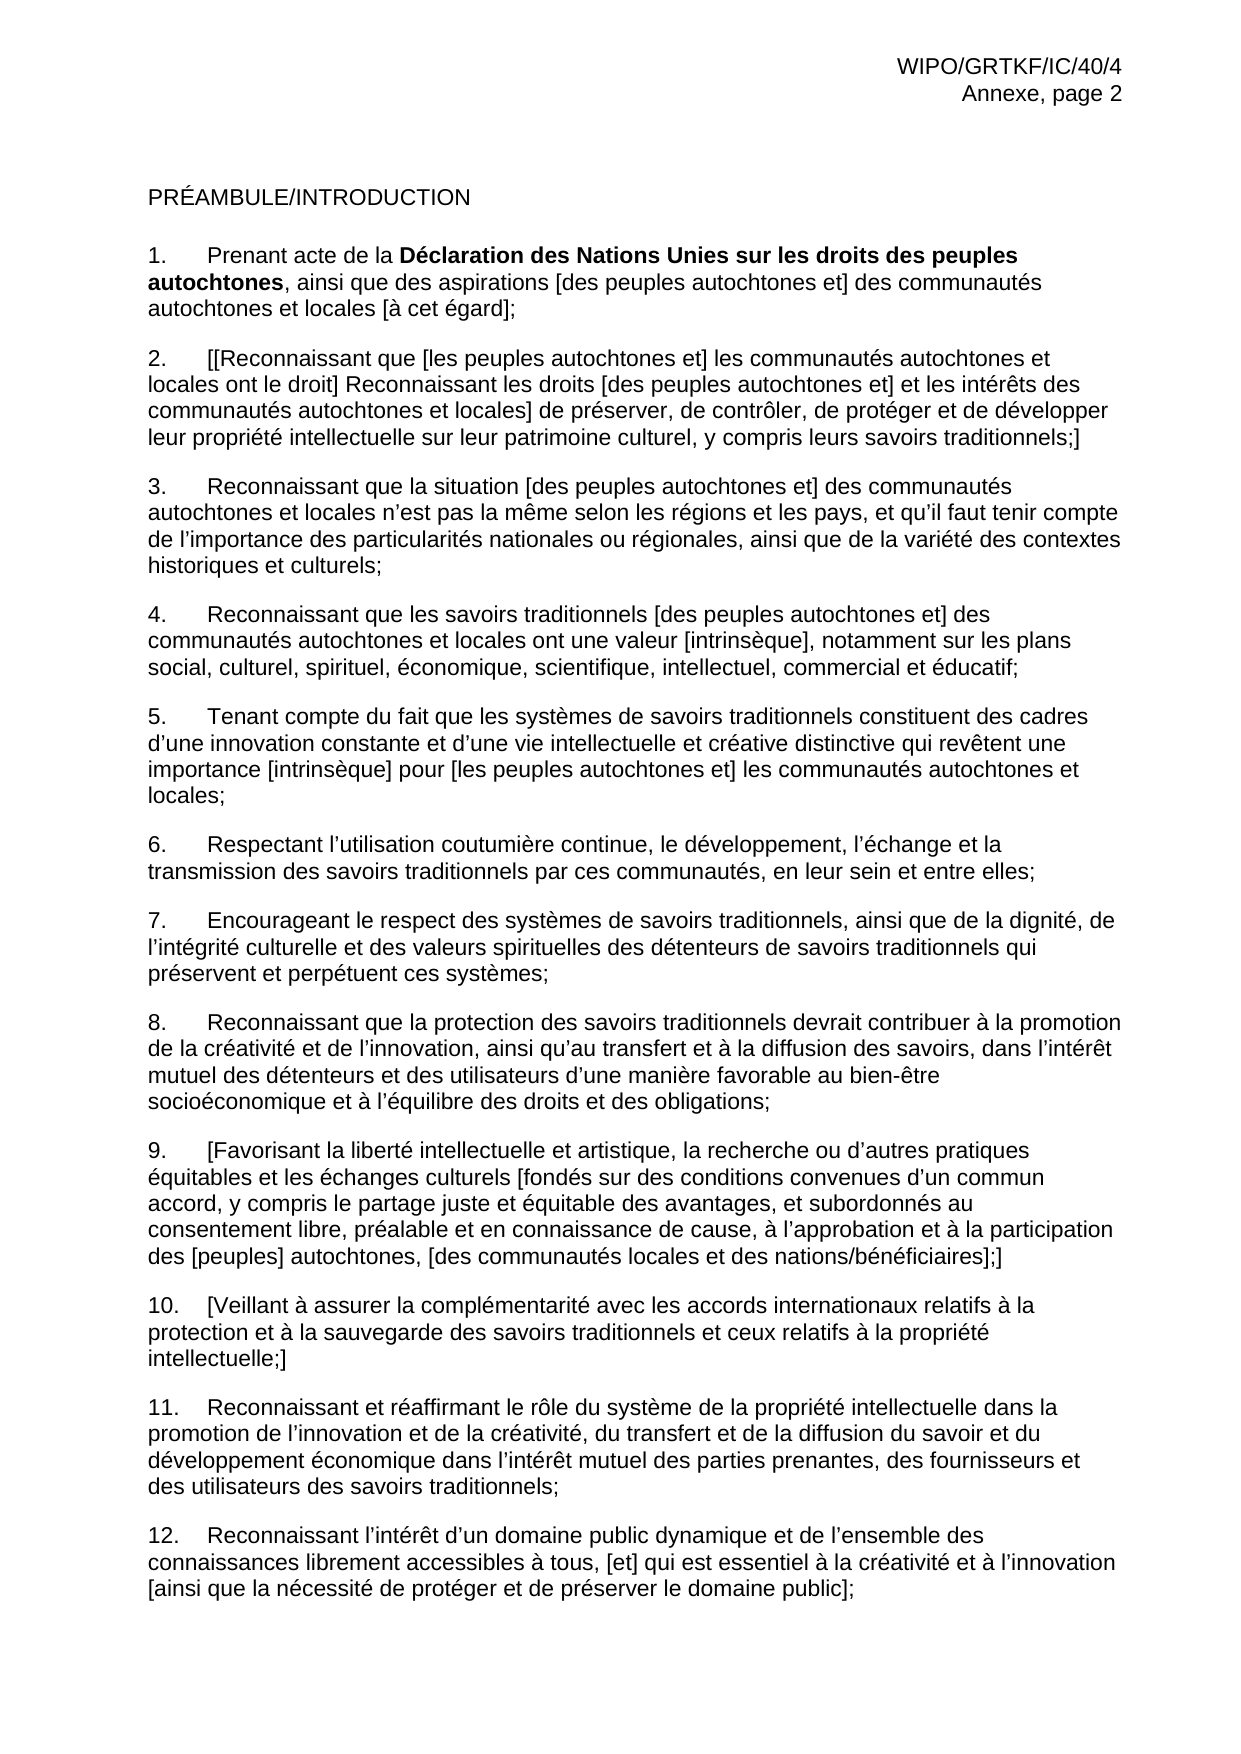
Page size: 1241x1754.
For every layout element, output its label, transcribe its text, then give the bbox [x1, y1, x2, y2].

text Reconnaissant et réaffirmant le rôle du système de la propriété intellectuelle dans la promotion de l’innovation et de la créativité, du transfert et de la diffusion du savoir et du développement économique dans l’intérêt mutuel des parties prenantes, des fournisseurs et des utilisateurs des savoirs traditionnels; [148, 1394, 1122, 1499]
text Tenant compte du fait que les systèmes de savoirs traditionnels constituent des cadres d’une innovation constante et d’une vie intellectuelle et créative distinctive qui revêtent une importance [intrinsèque] pour [les peuples autochtones et] les communautés autochtones et locales; [148, 703, 1122, 808]
list Prenant acte de la Déclaration des Nations Unies sur les droits des peuples autochtones, ainsi que des aspirations [des peuples autochtones et] des communautés autochtones et locales [à cet égard]; [148, 242, 1122, 322]
text Reconnaissant l’intérêt d’un domaine public dynamique et de l’ensemble des connaissances librement accessibles à tous, [et] qui est essentiel à la créativité et à l’innovation [ainsi que la nécessité de protéger et de préserver le domaine public]; [148, 1522, 1122, 1601]
text Encourageant le respect des systèmes de savoirs traditionnels, ainsi que de la dignité, de l’intégrité culturelle et des valeurs spirituelles des détenteurs de savoirs traditionnels qui préservent et perpétuent ces systèmes; [148, 907, 1122, 986]
text [Favorisant la liberté intellectuelle et artistique, la recherche ou d’autres pratiques équitables et les échanges culturels [fondés sur des conditions convenues d’un commun accord, y compris le partage juste et équitable des avantages, et subordonnés au consentement libre, préalable et en connaissance de cause, à l’approbation et à la participation des [peuples] autochtones, [des communautés locales et des nations/bénéficiaires];] [148, 1137, 1122, 1269]
text Reconnaissant que les savoirs traditionnels [des peuples autochtones et] des communautés autochtones et locales ont une valeur [intrinsèque], notamment sur les plans social, culturel, spirituel, économique, scientifique, intellectuel, commercial et éducatif; [148, 601, 1122, 680]
subtitle Préambule/introduction [148, 183, 1122, 210]
text Reconnaissant que la situation [des peuples autochtones et] des communautés autochtones et locales n’est pas la même selon les régions et les pays, et qu’il faut tenir compte de l’importance des particularités nationales ou régionales, ainsi que de la variété des contextes historiques et culturels; [148, 473, 1122, 578]
text [Veillant à assurer la complémentarité avec les accords internationaux relatifs à la protection et à la sauvegarde des savoirs traditionnels et ceux relatifs à la propriété intellectuelle;] [148, 1292, 1122, 1371]
text Respectant l’utilisation coutumière continue, le développement, l’échange et la transmission des savoirs traditionnels par ces communautés, en leur sein et entre elles; [148, 831, 1122, 884]
text Reconnaissant que la protection des savoirs traditionnels devrait contribuer à la promotion de la créativité et de l’innovation, ainsi qu’au transfert et à la diffusion des savoirs, dans l’intérêt mutuel des détenteurs et des utilisateurs d’une manière favorable au bien-être socioéconomique et à l’équilibre des droits et des obligations; [148, 1009, 1122, 1114]
text [[Reconnaissant que [les peuples autochtones et] les communautés autochtones et locales ont le droit] Reconnaissant les droits [des peuples autochtones et] et les intérêts des communautés autochtones et locales] de préserver, de contrôler, de protéger et de développer leur propriété intellectuelle sur leur patrimoine culturel, y compris leurs savoirs traditionnels;] [148, 344, 1122, 450]
